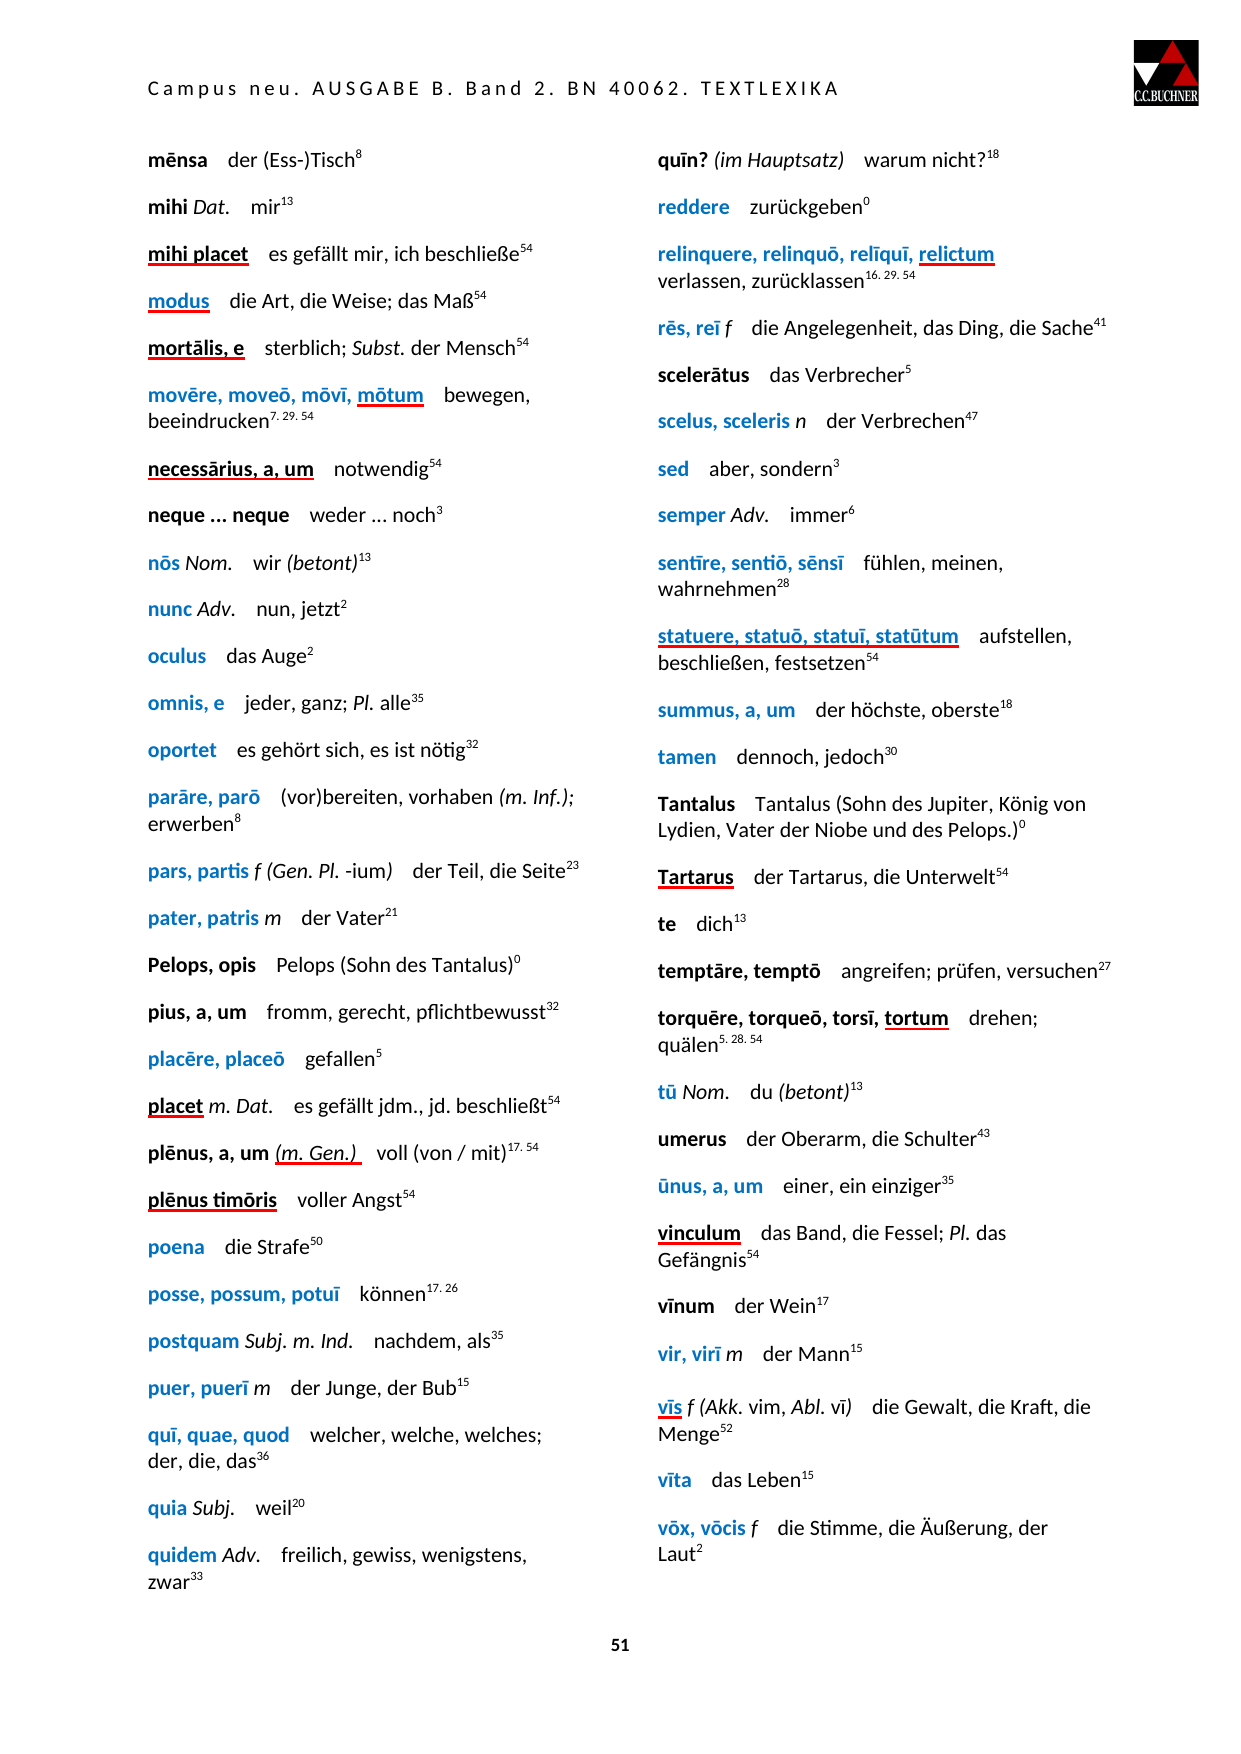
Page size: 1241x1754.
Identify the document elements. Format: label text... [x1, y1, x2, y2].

text poena die Strafe50 [148, 1233, 583, 1260]
text movēre, moveō, mōvī, mōtum bewegen, beeindrucken7. 29. 54 [148, 381, 583, 434]
text rēs, reī f die Angelegenheit, das Ding, die Sache41 [658, 314, 1130, 340]
text plēnus, a, um (m. Gen.) voll (von / mit)17. 54 [148, 1139, 583, 1166]
text der, die, das36 [148, 1448, 583, 1474]
text plēnus timōris voller Angst54 [148, 1186, 583, 1213]
text relinquere, relinquō, relīquī, relictum verlassen, zurücklassen16. 29. 54 [658, 240, 1092, 293]
text summus, a, um der höchste, oberste18 [658, 696, 1092, 723]
text neque ... neque weder ... noch3 [148, 502, 583, 528]
text temptāre, temptō angreifen; prüfen, versuchen27 [658, 957, 1115, 984]
text mihi placet es gefällt mir, ich beschließe54 [148, 240, 583, 267]
text scelerātus das Verbrecher5 [658, 361, 1092, 387]
text oportet es gehört sich, es ist nötig32 [148, 737, 583, 763]
text vinculum das Band, die Fessel; Pl. das Gefängnis54 [658, 1219, 1092, 1272]
text quidem Adv. freilich, gewiss, wenigstens, zwar33 [148, 1542, 583, 1595]
text modus die Art, die Weise; das Maß54 [148, 287, 583, 314]
text necessārius, a, um notwendig54 [148, 455, 583, 481]
text vīs f (Akk. vim, Abl. vī) die Gewalt, die Kraft, die Menge52 [658, 1393, 1092, 1446]
text beschließen, festsetzen54 [658, 649, 1092, 676]
text Tartarus der Tartarus, die Unterwelt54 [658, 863, 1092, 890]
text mortālis, e sterblich; Subst. der Mensch54 [148, 334, 583, 361]
text mēnsa der (Ess-)Tisch8 [148, 146, 583, 173]
text semper Adv. immer6 [658, 502, 1092, 528]
text placet m. Dat. es gefällt jdm., jd. beschließt54 [148, 1092, 583, 1119]
text quī, quae, quod welcher, welche, welches; [148, 1421, 583, 1448]
text omnis, e jeder, ganz; Pl. alle35 [148, 689, 583, 716]
text pars, partis f (Gen. Pl. -ium) der Teil, die Seite23 [148, 857, 583, 884]
text postquam Subj. m. Ind. nachdem, als35 [148, 1327, 583, 1354]
text pater, patris m der Vater21 [148, 904, 583, 931]
text oculus das Auge2 [148, 643, 583, 669]
text reddere zurückgeben0 [658, 193, 1092, 220]
text nōs Nom. wir (betont)13 [148, 549, 583, 575]
text scelus, sceleris n der Verbrechen47 [658, 408, 1092, 434]
picture [1133, 40, 1199, 106]
text vir, virī m der Mann15 [658, 1340, 1092, 1366]
text nunc Adv. nun, jetzt2 [148, 596, 583, 622]
text pius, a, um fromm, gerecht, pflichtbewusst32 [148, 998, 583, 1025]
text sentīre, sentiō, sēnsī fühlen, meinen, wahrnehmen28 [658, 549, 1092, 602]
text statuere, statuō, statuī, statūtum aufstellen, [658, 622, 1092, 649]
text te dich13 [658, 911, 1092, 937]
text vīta das Leben15 [658, 1467, 1092, 1493]
text puer, puerī m der Junge, der Bub15 [148, 1374, 583, 1401]
text quia Subj. weil20 [148, 1494, 583, 1521]
text tū Nom. du (betont)13 [658, 1078, 1092, 1105]
text tamen dennoch, jedoch30 [658, 743, 1092, 769]
text parāre, parō (vor)bereiten, vorhaben (m. Inf.); erwerben8 [148, 783, 583, 837]
text umerus der Oberarm, die Schulter43 [658, 1125, 1092, 1152]
text Tantalus Tantalus (Sohn des Jupiter, König von Lydien, Vater der Niobe und des Pelops.)0 [658, 790, 1092, 843]
text posse, possum, potuī können17. 26 [148, 1280, 583, 1307]
text torquēre, torqueō, torsī, tortum drehen; [658, 1004, 1092, 1031]
text ūnus, a, um einer, ein einziger35 [658, 1172, 1092, 1199]
text quälen5. 28. 54 [658, 1031, 1092, 1058]
text sed aber, sondern3 [658, 455, 1092, 481]
text vīnum der Wein17 [658, 1293, 1092, 1319]
text Pelops, opis Pelops (Sohn des Tantalus)0 [148, 951, 583, 978]
text vōx, vōcis f die Stimme, die Äußerung, der Laut2 [658, 1514, 1092, 1567]
text mihi Dat. mir13 [148, 193, 583, 220]
text placēre, placeō gefallen5 [148, 1045, 583, 1072]
text quīn? (im Hauptsatz) warum nicht?18 [658, 146, 1092, 173]
